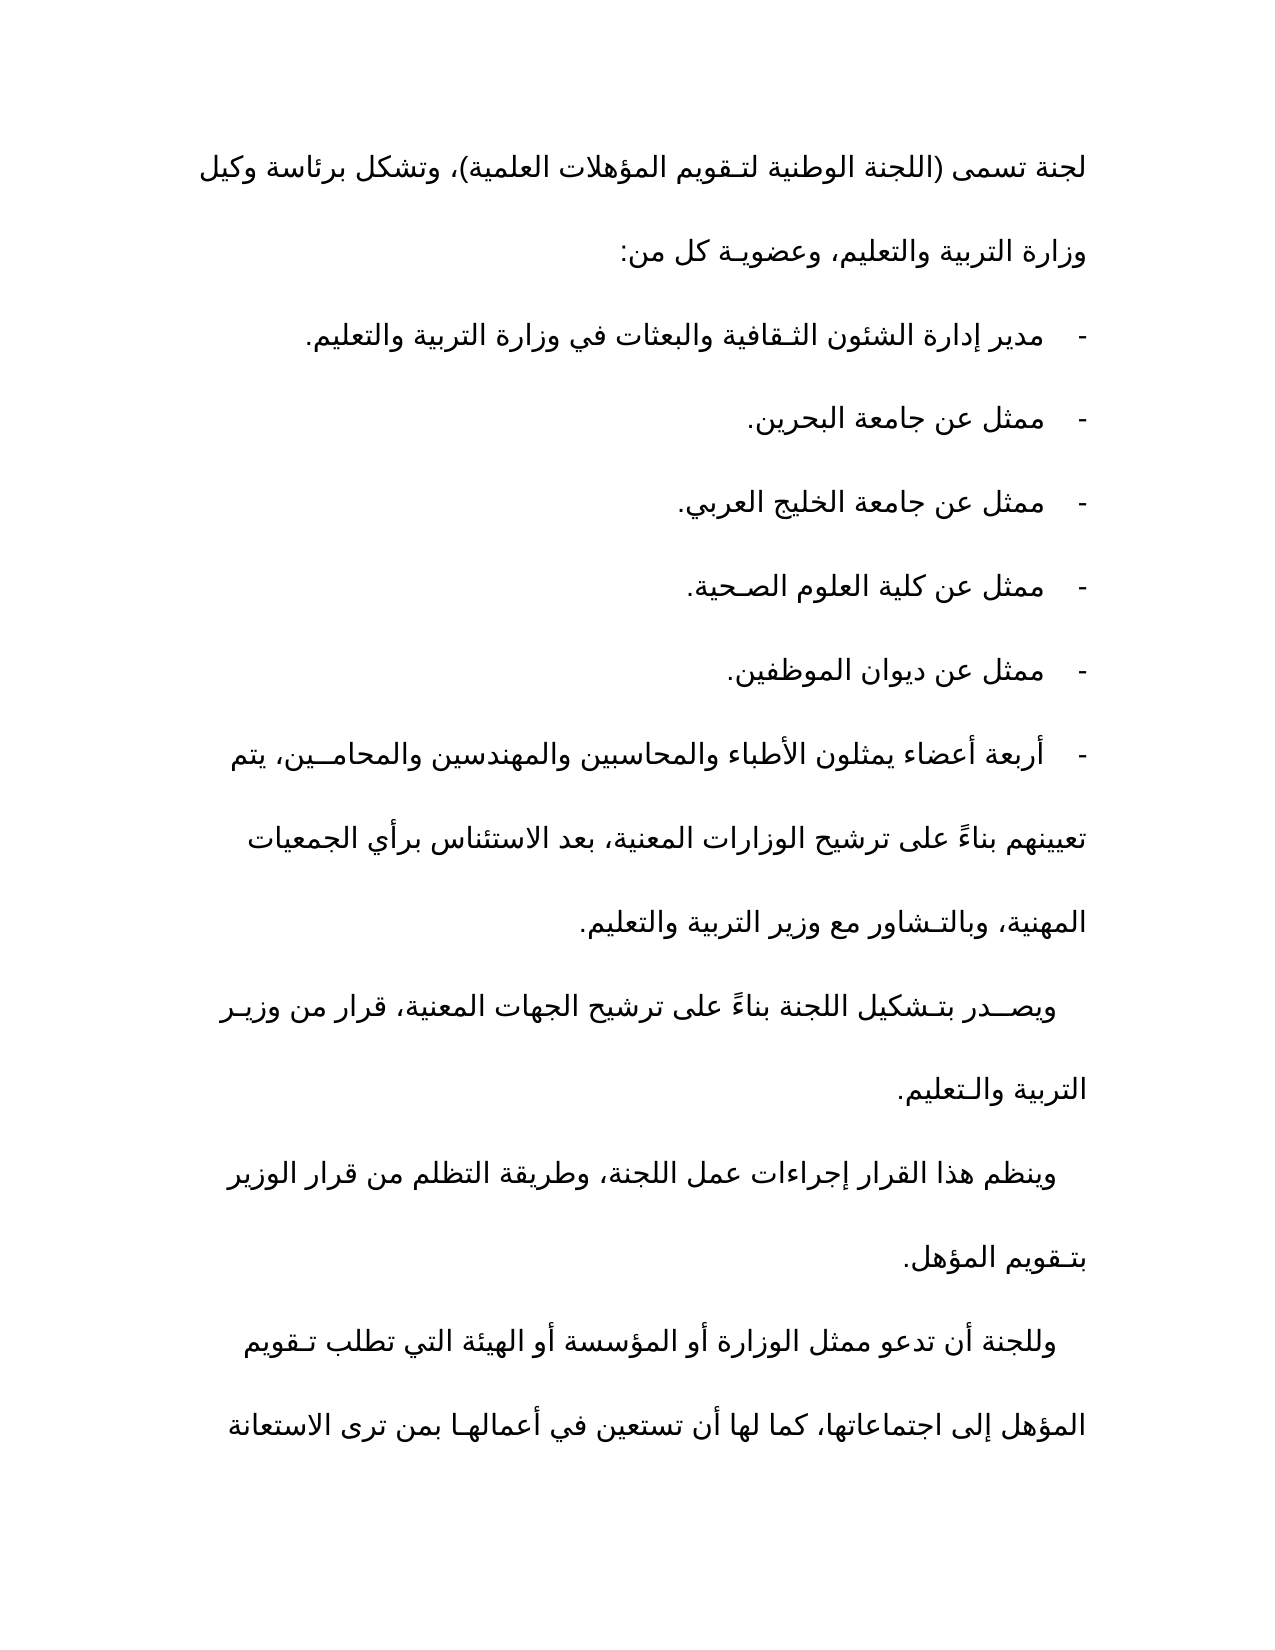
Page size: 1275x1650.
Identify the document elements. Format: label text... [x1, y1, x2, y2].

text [187, 150, 1087, 267]
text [187, 1324, 1087, 1441]
text وينظم هذا القرار إجراءات عمل اللجنة، وطريقة التظلم من قرار الوزير بتـقويم المؤهل. [187, 1156, 1087, 1274]
text - ممثل عن جامعة البحرين. [187, 402, 1087, 435]
text - ممثل عن كلية العلوم الصـحية. [187, 569, 1087, 603]
text - ممثل عن ديوان الموظفين. [187, 653, 1087, 687]
text ويصــدر بتـشكيل اللجنة بناءً على ترشيح الجهات المعنية، قرار من وزيـر التربية والـتعليم. [187, 988, 1087, 1106]
text - مدير إدارة الشئون الثـقافية والبعثات في وزارة التربية والتعليم. [187, 318, 1087, 351]
text - ممثل عن جامعة الخليج العربي. [187, 485, 1087, 519]
text - أربعة أعضاء يمثلون الأطباء والمحاسبين والمهندسين والمحامــين، يتم تعيينهم بناءً على ترشيح الوزارات المعنية، بعد الاستئناس برأي الجمعيات المهنية، وبالتـشاور مع وزير التربية والتعليم. [187, 737, 1087, 938]
